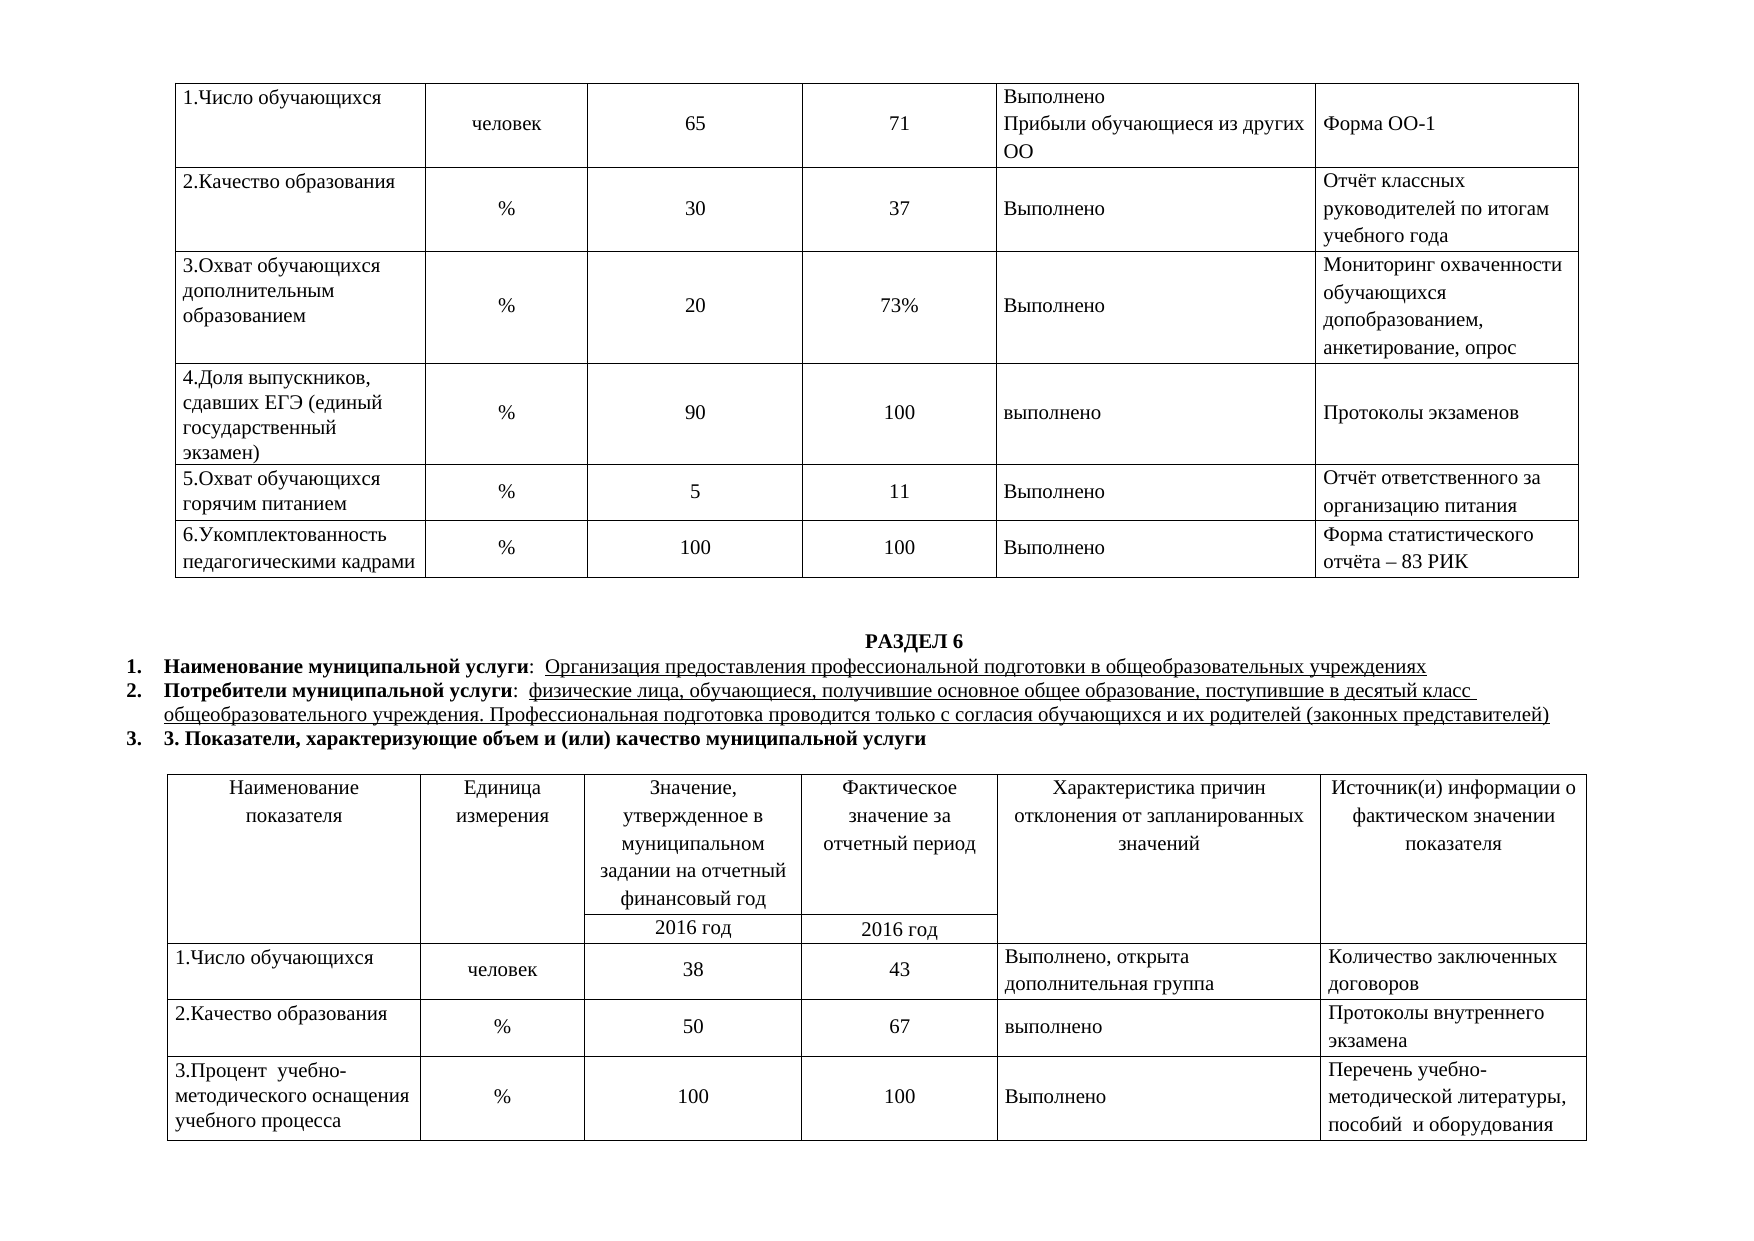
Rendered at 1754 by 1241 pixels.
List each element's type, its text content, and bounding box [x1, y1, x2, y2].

table_cell человек [421, 944, 584, 999]
table_cell Форма статистического отчёта – 83 РИК [1316, 521, 1578, 577]
table_cell 2016 год [585, 915, 801, 943]
table_cell 100 [803, 521, 996, 577]
table_cell 100 [803, 364, 996, 464]
table_header Источник(и) информации о фактическом значении показателя [1321, 775, 1586, 943]
table_cell 100 [802, 1057, 997, 1140]
table_header Наименование показателя [168, 775, 420, 943]
table_cell Выполнено Прибыли обучающиеся из других ОО [997, 84, 1315, 167]
table_cell 5.Охват обучающихся горячим питанием [176, 465, 425, 520]
table_cell 67 [802, 1000, 997, 1056]
table_cell 11 [803, 465, 996, 520]
table_cell Перечень учебно-методической литературы, пособий и оборудования [1321, 1057, 1586, 1140]
table_cell Выполнено [998, 1057, 1320, 1140]
table_cell 65 [588, 84, 802, 167]
table_cell 2.Качество образования [168, 1000, 420, 1056]
table_cell 73% [803, 252, 996, 363]
table_cell Отчёт классных руководителей по итогам учебного года [1316, 168, 1578, 251]
table_cell 1.Число обучающихся [176, 84, 425, 167]
table_cell Выполнено [997, 465, 1315, 520]
table_cell 50 [585, 1000, 801, 1056]
table_cell 100 [588, 521, 802, 577]
table_cell Количество заключенных договоров [1321, 944, 1586, 999]
list Наименование муниципальной услуги: Организация предоставления профессиональной подготовки в общеобразовательных учреждениях [126, 653, 1665, 678]
table_cell 71 [803, 84, 996, 167]
table_cell % [426, 168, 587, 251]
table_cell Выполнено [997, 252, 1315, 363]
table_cell Форма ОO-1 [1316, 84, 1578, 167]
list 3. Показатели, характеризующие объем и (или) качество муниципальной услуги [126, 726, 1665, 750]
table_cell 2016 год [802, 915, 997, 943]
table_header Единица измерения [421, 775, 584, 943]
table_cell 30 [588, 168, 802, 251]
table_cell 3.Охват обучающихся дополнительным образованием [176, 252, 425, 363]
table_cell % [421, 1000, 584, 1056]
table_cell Протоколы экзаменов [1316, 364, 1578, 464]
table_cell Выполнено, открыта дополнительная группа [998, 944, 1320, 999]
table_cell выполнено [997, 364, 1315, 464]
table_cell 6.Укомплектованность педагогическими кадрами [176, 521, 425, 577]
text РАЗДЕЛ 6 [89, 628, 1665, 653]
table_cell 43 [802, 944, 997, 999]
table_cell человек [426, 84, 587, 167]
table_cell Мониторинг охваченности обучающихся допобразованием, анкетирование, опрос [1316, 252, 1578, 363]
table_cell Протоколы внутреннего экзамена [1321, 1000, 1586, 1056]
table_cell выполнено [998, 1000, 1320, 1056]
table_cell Выполнено [997, 521, 1315, 577]
table_cell Выполнено [997, 168, 1315, 251]
table_cell 5 [588, 465, 802, 520]
table_cell % [426, 465, 587, 520]
table_cell % [421, 1057, 584, 1140]
table_cell % [426, 364, 587, 464]
table_cell 3.Процент учебно-методического оснащения учебного процесса [168, 1057, 420, 1140]
list Потребители муниципальной услуги: физические лица, обучающиеся, получившие основное общее образование, поступившие в десятый класс общеобразовательного учреждения. Профессиональная подготовка проводится только с согласия обучающихся и их родителей (законных представителей) [126, 678, 1665, 726]
table_cell 2.Качество образования [176, 168, 425, 251]
table_cell 1.Число обучающихся [168, 944, 420, 999]
table_header Характеристика причин отклонения от запланированных значений [998, 775, 1320, 943]
table_cell 37 [803, 168, 996, 251]
table_cell 4.Доля выпускников, сдавших ЕГЭ (единый государственный экзамен) [176, 364, 425, 464]
table_cell % [426, 521, 587, 577]
table_header Фактическое значение за отчетный период [802, 775, 997, 914]
table_cell 20 [588, 252, 802, 363]
table_cell 38 [585, 944, 801, 999]
table_cell 90 [588, 364, 802, 464]
table_cell % [426, 252, 587, 363]
table_cell Отчёт ответственного за организацию питания [1316, 465, 1578, 520]
table_cell 100 [585, 1057, 801, 1140]
table_header Значение, утвержденное в муниципальном задании на отчетный финансовый год [585, 775, 801, 914]
